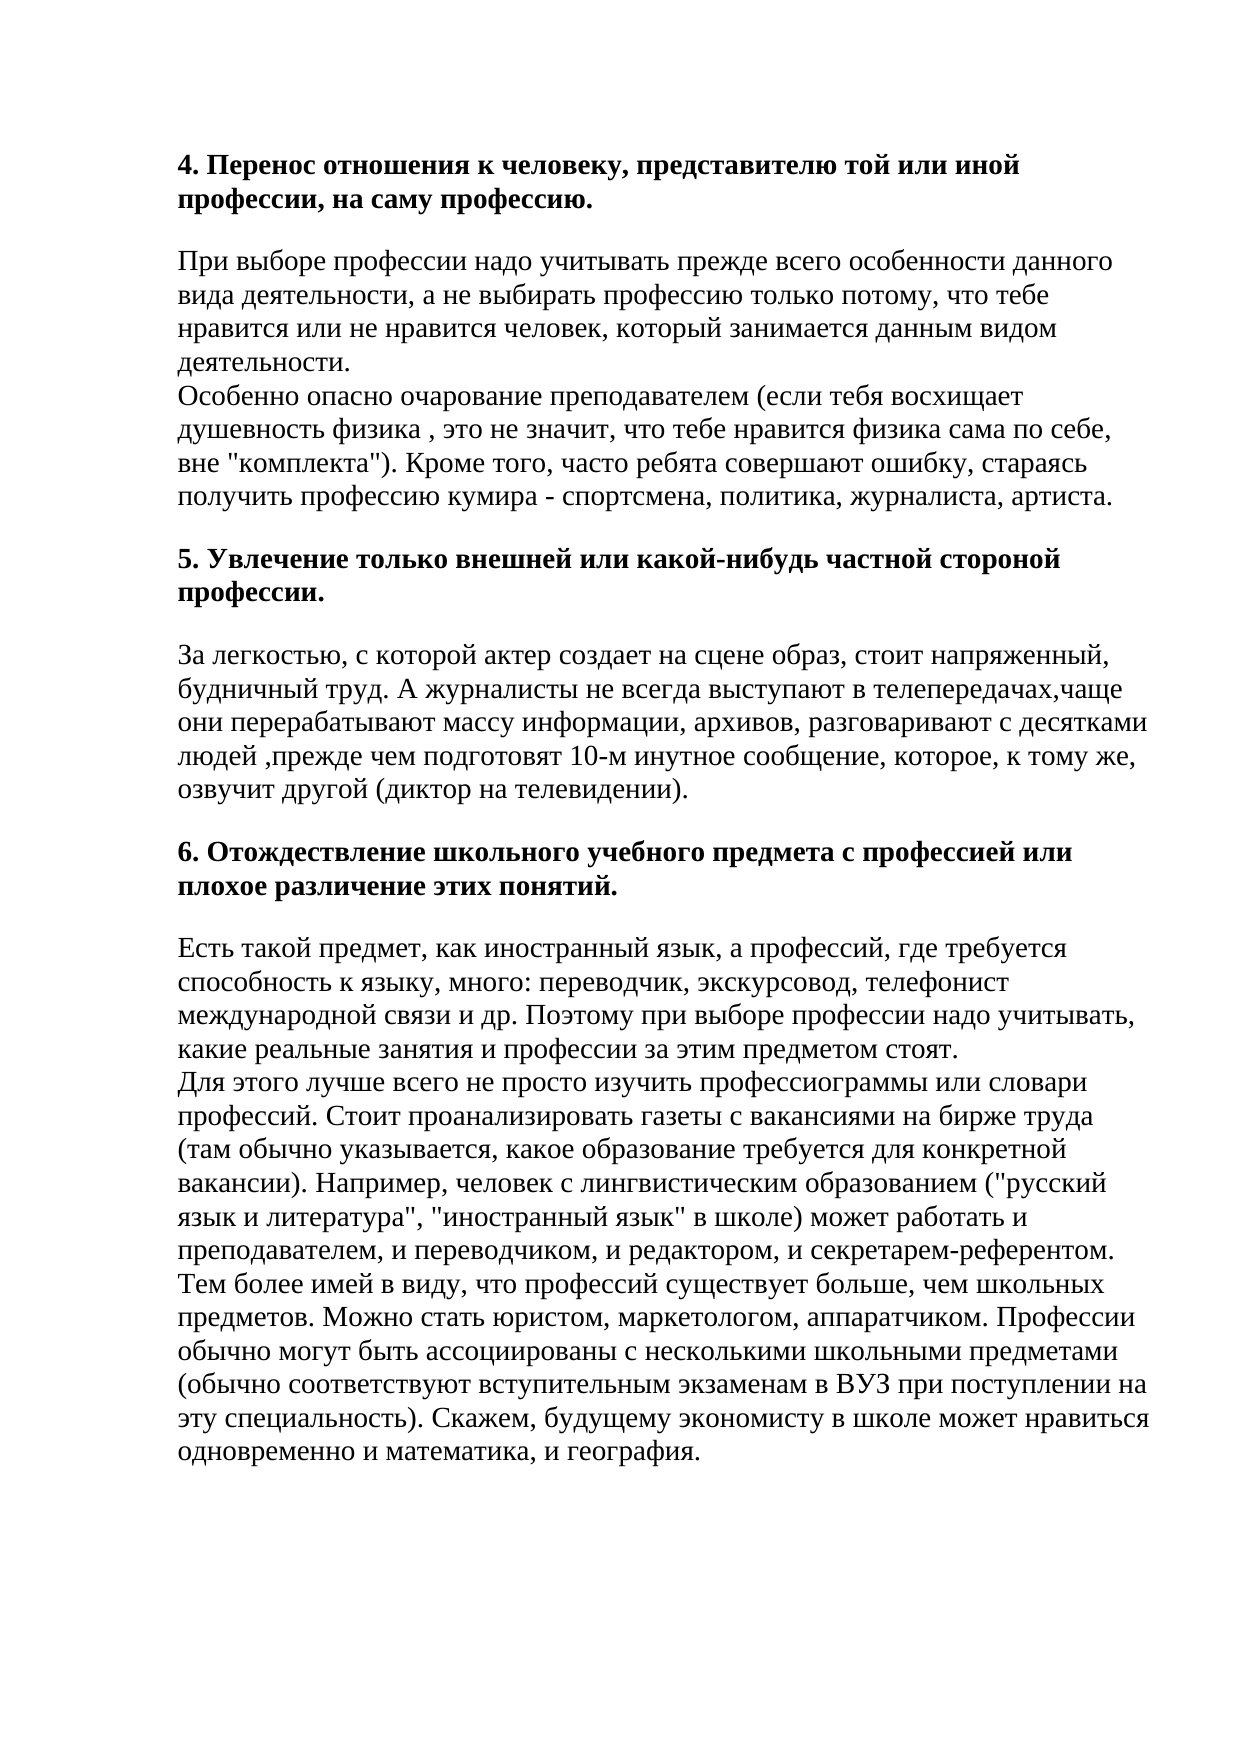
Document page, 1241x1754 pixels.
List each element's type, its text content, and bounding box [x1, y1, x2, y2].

text 5. Увлечение только внешней или какой-нибудь частной стороной профессии. [177, 541, 1152, 608]
text 4. Перенос отношения к человеку, представителю той или иной профессии, на саму профессию. [177, 147, 1152, 214]
text При выборе профессии надо учитывать прежде всего особенности данного вида деятельности, а не выбирать профессию только потому, что тебе нравится или не нравится человек, который занимается данным видом деятельности. Особенно опасно очарование преподавателем (если тебя восхищает душевность физика , это не значит, что тебе нравится физика сама по себе, вне "комплекта"). Кроме того, часто ребята совершают ошибку, стараясь получить профессию кумира - спортсмена, политика, журналиста, артиста. [177, 243, 1152, 512]
text Есть такой предмет, как иностранный язык, а профессий, где требуется способность к языку, много: переводчик, экскурсовод, телефонист международной связи и др. Поэтому при выборе профессии надо учитывать, какие реальные занятия и профессии за этим предметом стоят. Для этого лучше всего не просто изучить профессиограммы или словари профессий. Стоит проанализировать газеты с вакансиями на бирже труда (там обычно указывается, какое образование требуется для конкретной вакансии). Например, человек с лингвистическим образованием ("русский язык и литература", "иностранный язык" в школе) может работать и преподавателем, и переводчиком, и редактором, и секретарем-референтом. Тем более имей в виду, что профессий существует больше, чем школьных предметов. Можно стать юристом, маркетологом, аппаратчиком. Профессии обычно могут быть ассоциированы с несколькими школьными предметами (обычно соответствуют вступительным экзаменам в ВУЗ при поступлении на эту специальность). Скажем, будущему экономисту в школе может нравиться одновременно и математика, и география. [177, 930, 1152, 1467]
text 6. Отождествление школьного учебного предмета с профессией или плохое различение этих понятий. [177, 834, 1152, 901]
text За легкостью, с которой актер создает на сцене образ, стоит напряженный, будничный труд. А журналисты не всегда выступают в телепередачах,чаще они перерабатывают массу информации, архивов, разговаривают с десятками людей ,прежде чем подготовят 10-м инутное сообщение, которое, к тому же, озвучит другой (диктор на телевидении). [177, 637, 1152, 805]
